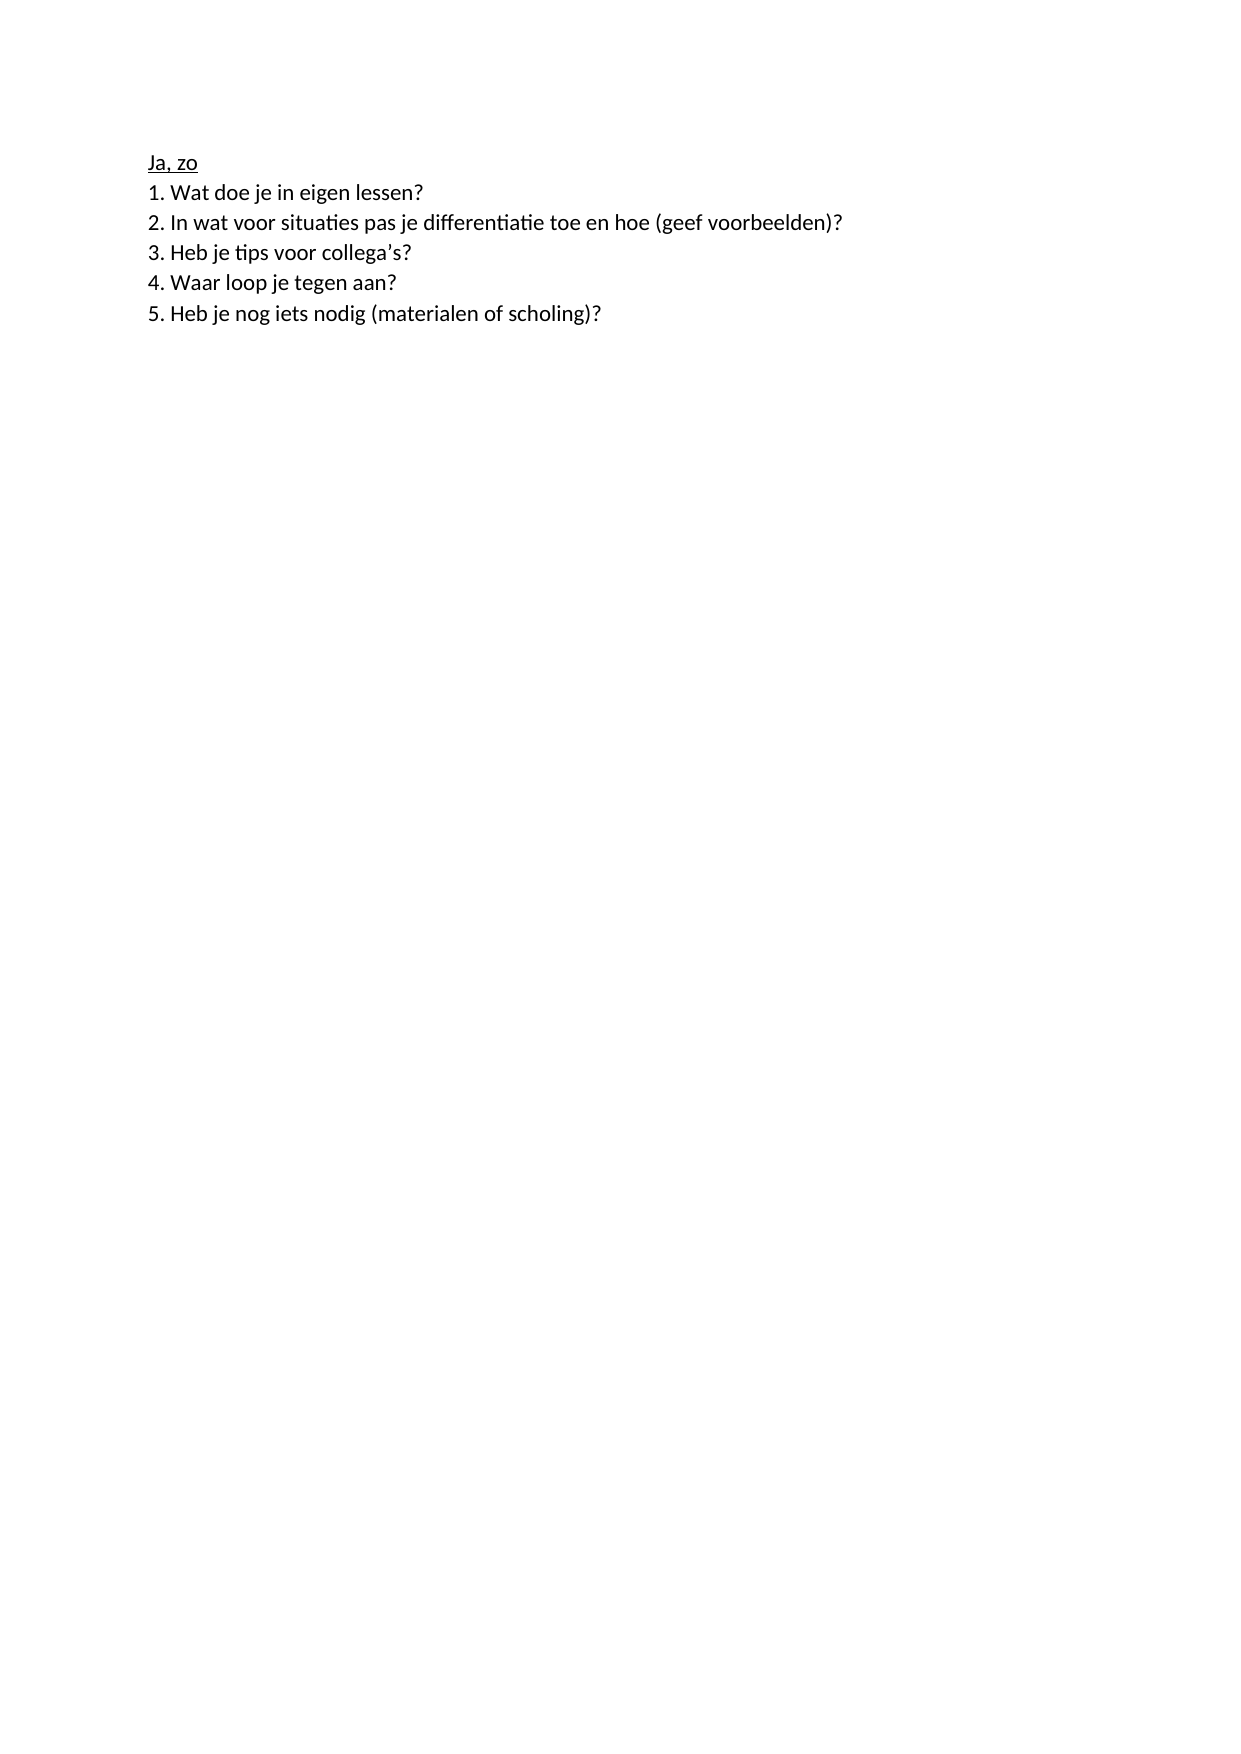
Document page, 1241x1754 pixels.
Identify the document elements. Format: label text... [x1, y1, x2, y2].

text Ja, zo 1. Wat doe je in eigen lessen? 2. In wat voor situaties pas je differentiatie toe en hoe (geef voorbeelden)? 3. Heb je tips voor collega’s? 4. Waar loop je tegen aan? 5. Heb je nog iets nodig (materialen of scholing)? [148, 148, 1093, 327]
